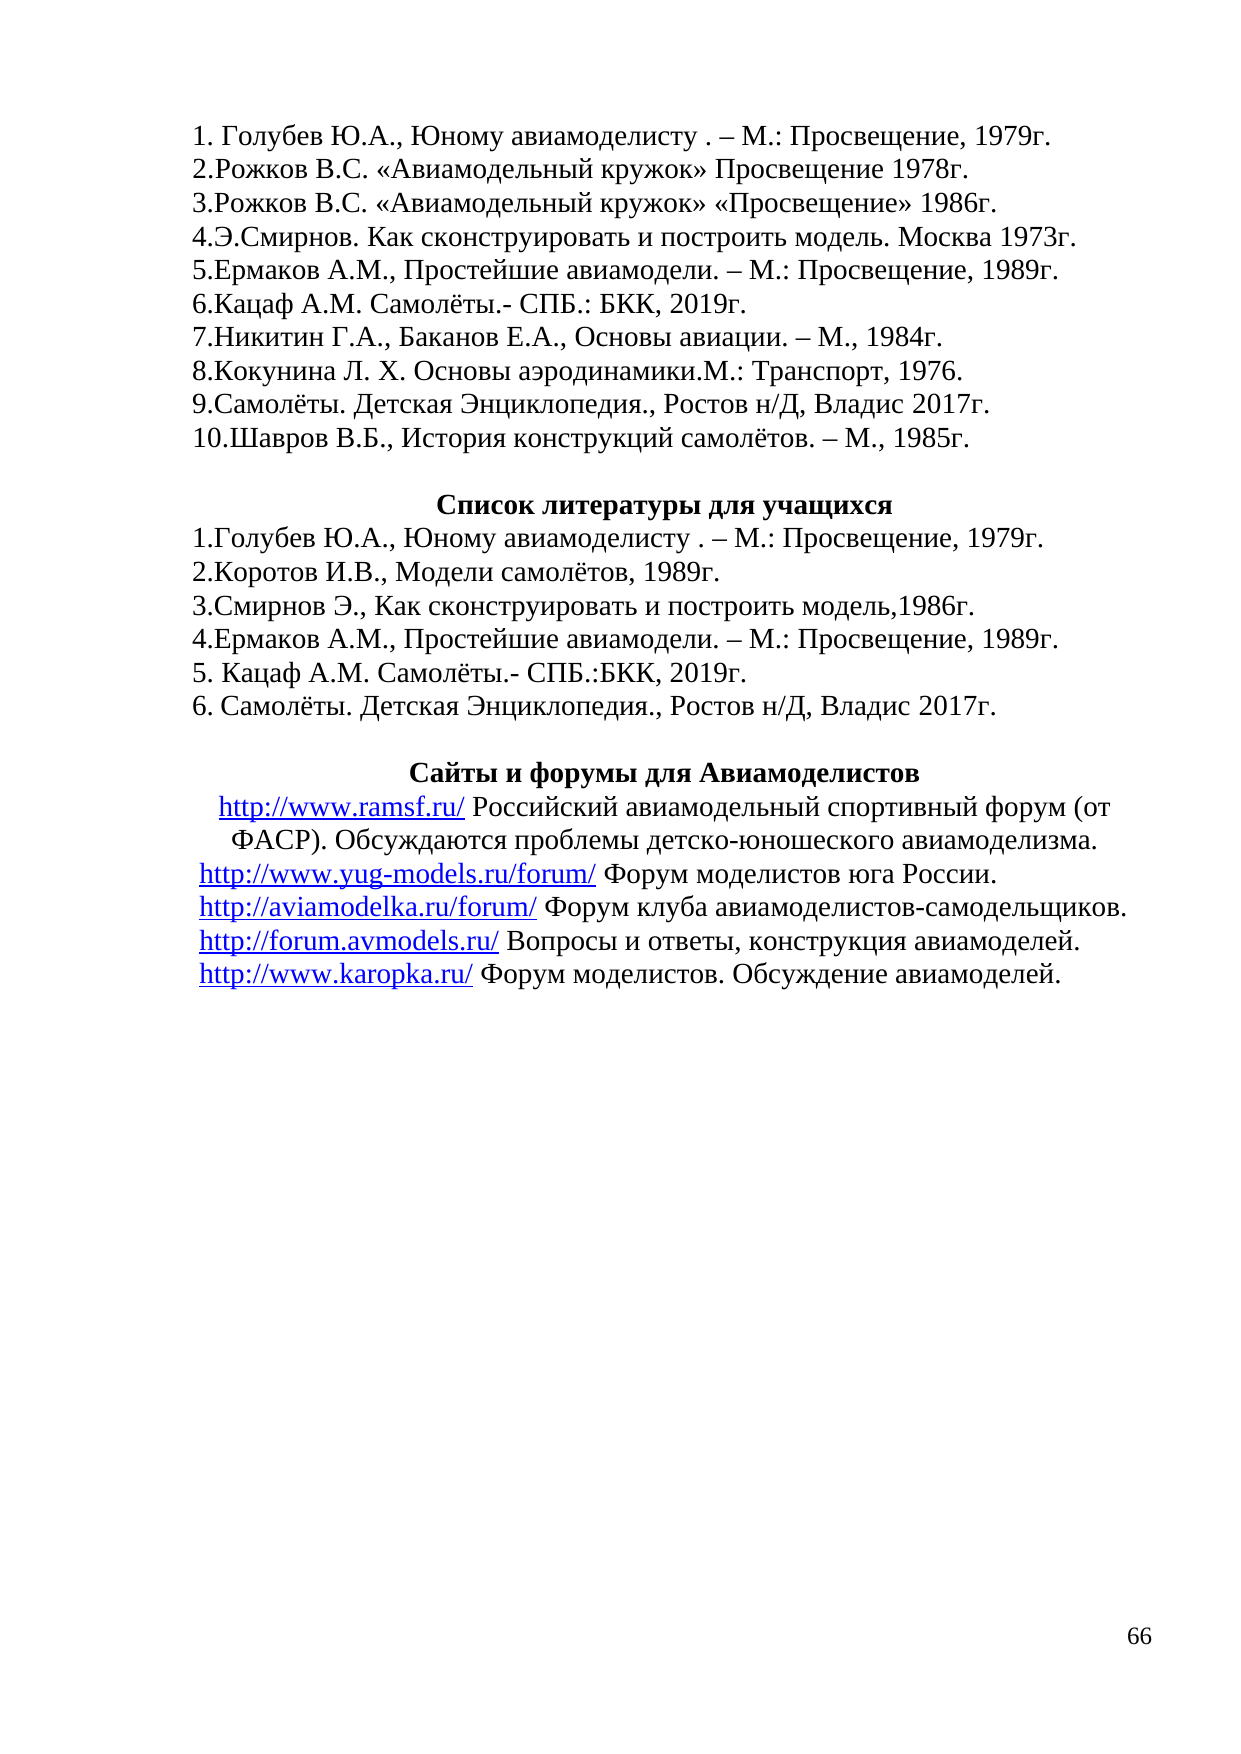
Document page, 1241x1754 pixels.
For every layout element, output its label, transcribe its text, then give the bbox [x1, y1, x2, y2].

text Сайты и форумы для Авиамоделистов [177, 755, 1152, 789]
text http://www.ramsf.ru/ Российский авиамодельный спортивный форум (от ФАСР). Обсуждаются проблемы детско-юношеского авиамоделизма. [177, 789, 1152, 856]
text http://forum.avmodels.ru/ Вопросы и ответы, конструкция авиамоделей. [177, 923, 1152, 957]
text 8.Кокунина Л. Х. Основы аэродинамики.М.: Транспорт, 1976. [177, 353, 1152, 386]
text 6.Кацаф А.М. Самолёты.- СПБ.: БКК, 2019г. [177, 286, 1152, 319]
text 5. Кацаф А.М. Самолёты.- СПБ.:БКК, 2019г. [177, 655, 1152, 688]
text 9.Самолёты. Детская Энциклопедия., Ростов н/Д, Владис 2017г. [177, 386, 1152, 420]
text 2.Коротов И.В., Модели самолётов, 1989г. [177, 554, 1152, 588]
text http://www.karopka.ru/ Форум моделистов. Обсуждение авиамоделей. [177, 957, 1152, 990]
text 1.Голубев Ю.А., Юному авиамоделисту . – М.: Просвещение, 1979г. [177, 521, 1152, 554]
text http://www.yug-models.ru/forum/ Форум моделистов юга России. [177, 856, 1152, 889]
text 2.Рожков В.С. «Авиамодельный кружок» Просвещение 1978г. [177, 152, 1152, 185]
text 4.Ермаков А.М., Простейшие авиамодели. – М.: Просвещение, 1989г. [177, 621, 1152, 655]
text 1. Голубев Ю.А., Юному авиамоделисту . – М.: Просвещение, 1979г. [177, 118, 1152, 152]
text 3.Смирнов Э., Как сконструировать и построить модель,1986г. [177, 588, 1152, 621]
text 6. Самолёты. Детская Энциклопедия., Ростов н/Д, Владис 2017г. [177, 688, 1152, 722]
text 10.Шавров В.Б., История конструкций самолётов. – М., 1985г. [177, 420, 1152, 453]
text 5.Ермаков А.М., Простейшие авиамодели. – М.: Просвещение, 1989г. [177, 252, 1152, 286]
text 4.Э.Смирнов. Как сконструировать и построить модель. Москва 1973г. [177, 219, 1152, 252]
text Список литературы для учащихся [177, 487, 1152, 521]
text 3.Рожков В.С. «Авиамодельный кружок» «Просвещение» 1986г. [177, 185, 1152, 219]
text 7.Никитин Г.А., Баканов Е.А., Основы авиации. – М., 1984г. [177, 319, 1152, 353]
text http://aviamodelka.ru/forum/ Форум клуба авиамоделистов-самодельщиков. [177, 889, 1152, 923]
